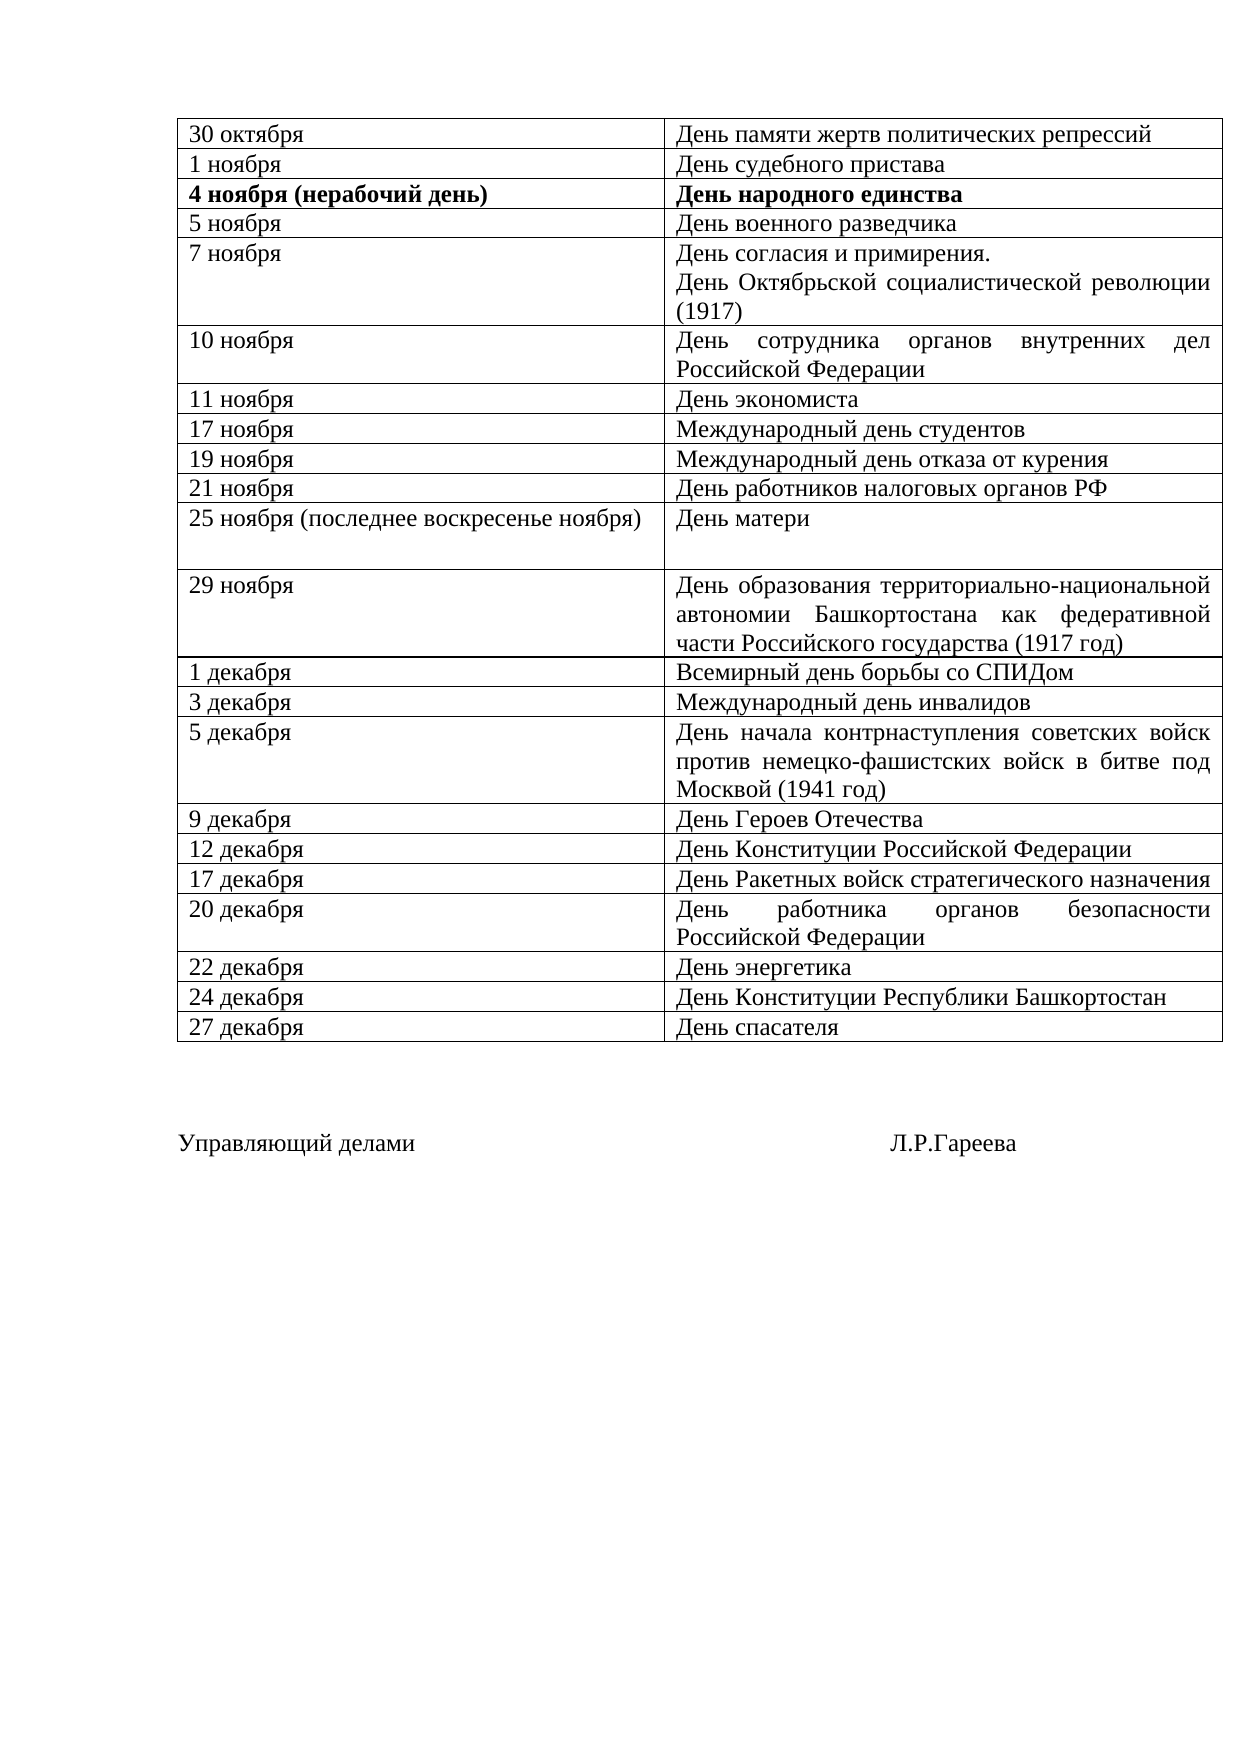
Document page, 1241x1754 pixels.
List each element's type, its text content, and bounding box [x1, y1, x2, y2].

table_cell 17 декабря [178, 864, 664, 893]
table_cell День экономиста [665, 384, 1222, 413]
table_cell День судебного пристава [665, 149, 1222, 178]
table_cell 21 ноября [178, 474, 664, 502]
table_cell День сотрудника органов внутренних дел Российской Федерации [665, 326, 1222, 383]
table_cell 22 декабря [178, 952, 664, 981]
table_cell День Конституции Российской Федерации [665, 834, 1222, 863]
table_cell 3 декабря [178, 687, 664, 716]
table_cell День энергетика [665, 952, 1222, 981]
table_cell Международный день студентов [665, 414, 1222, 443]
table_cell День образования территориально-национальной автономии Башкортостана как федеративной части Российского государства (1917 год) [665, 570, 1222, 656]
table_cell Международный день инвалидов [665, 687, 1222, 716]
table_cell День работника органов безопасности Российской Федерации [665, 894, 1222, 951]
table_cell День матери [665, 503, 1222, 569]
table_cell 5 декабря [178, 717, 664, 803]
text Управляющий делами Л.Р.Гареева [177, 1128, 1152, 1157]
table_cell 7 ноября [178, 238, 664, 324]
table_cell 1 декабря [178, 658, 664, 686]
table_cell День работников налоговых органов РФ [665, 474, 1222, 502]
table_cell День народного единства [665, 179, 1222, 207]
table_cell День Героев Отечества [665, 804, 1222, 833]
table_cell День спасателя [665, 1012, 1222, 1041]
table_cell 4 ноября (нерабочий день) [178, 179, 664, 207]
table_cell Всемирный день борьбы со СПИДом [665, 658, 1222, 686]
table_cell 27 декабря [178, 1012, 664, 1041]
table_cell 9 декабря [178, 804, 664, 833]
table_cell 30 октября [178, 119, 664, 148]
table_cell 20 декабря [178, 894, 664, 951]
table_cell 12 декабря [178, 834, 664, 863]
table_cell 11 ноября [178, 384, 664, 413]
table_cell 29 ноября [178, 570, 664, 656]
table_cell День памяти жертв политических репрессий [665, 119, 1222, 148]
table_cell День согласия и примирения. День Октябрьской социалистической революции (1917) [665, 238, 1222, 324]
table_cell 5 ноября [178, 209, 664, 237]
table_cell Международный день отказа от курения [665, 444, 1222, 472]
table_cell День Ракетных войск стратегического назначения [665, 864, 1222, 893]
table_cell 25 ноября (последнее воскресенье ноября) [178, 503, 664, 569]
table_cell 1 ноября [178, 149, 664, 178]
table_cell 17 ноября [178, 414, 664, 443]
table_cell 24 декабря [178, 982, 664, 1011]
table_cell День начала контрнаступления советских войск против немецко-фашистских войск в битве под Москвой (1941 год) [665, 717, 1222, 803]
table_cell 10 ноября [178, 326, 664, 383]
table_cell День Конституции Республики Башкортостан [665, 982, 1222, 1011]
table_cell 19 ноября [178, 444, 664, 472]
table_cell День военного разведчика [665, 209, 1222, 237]
